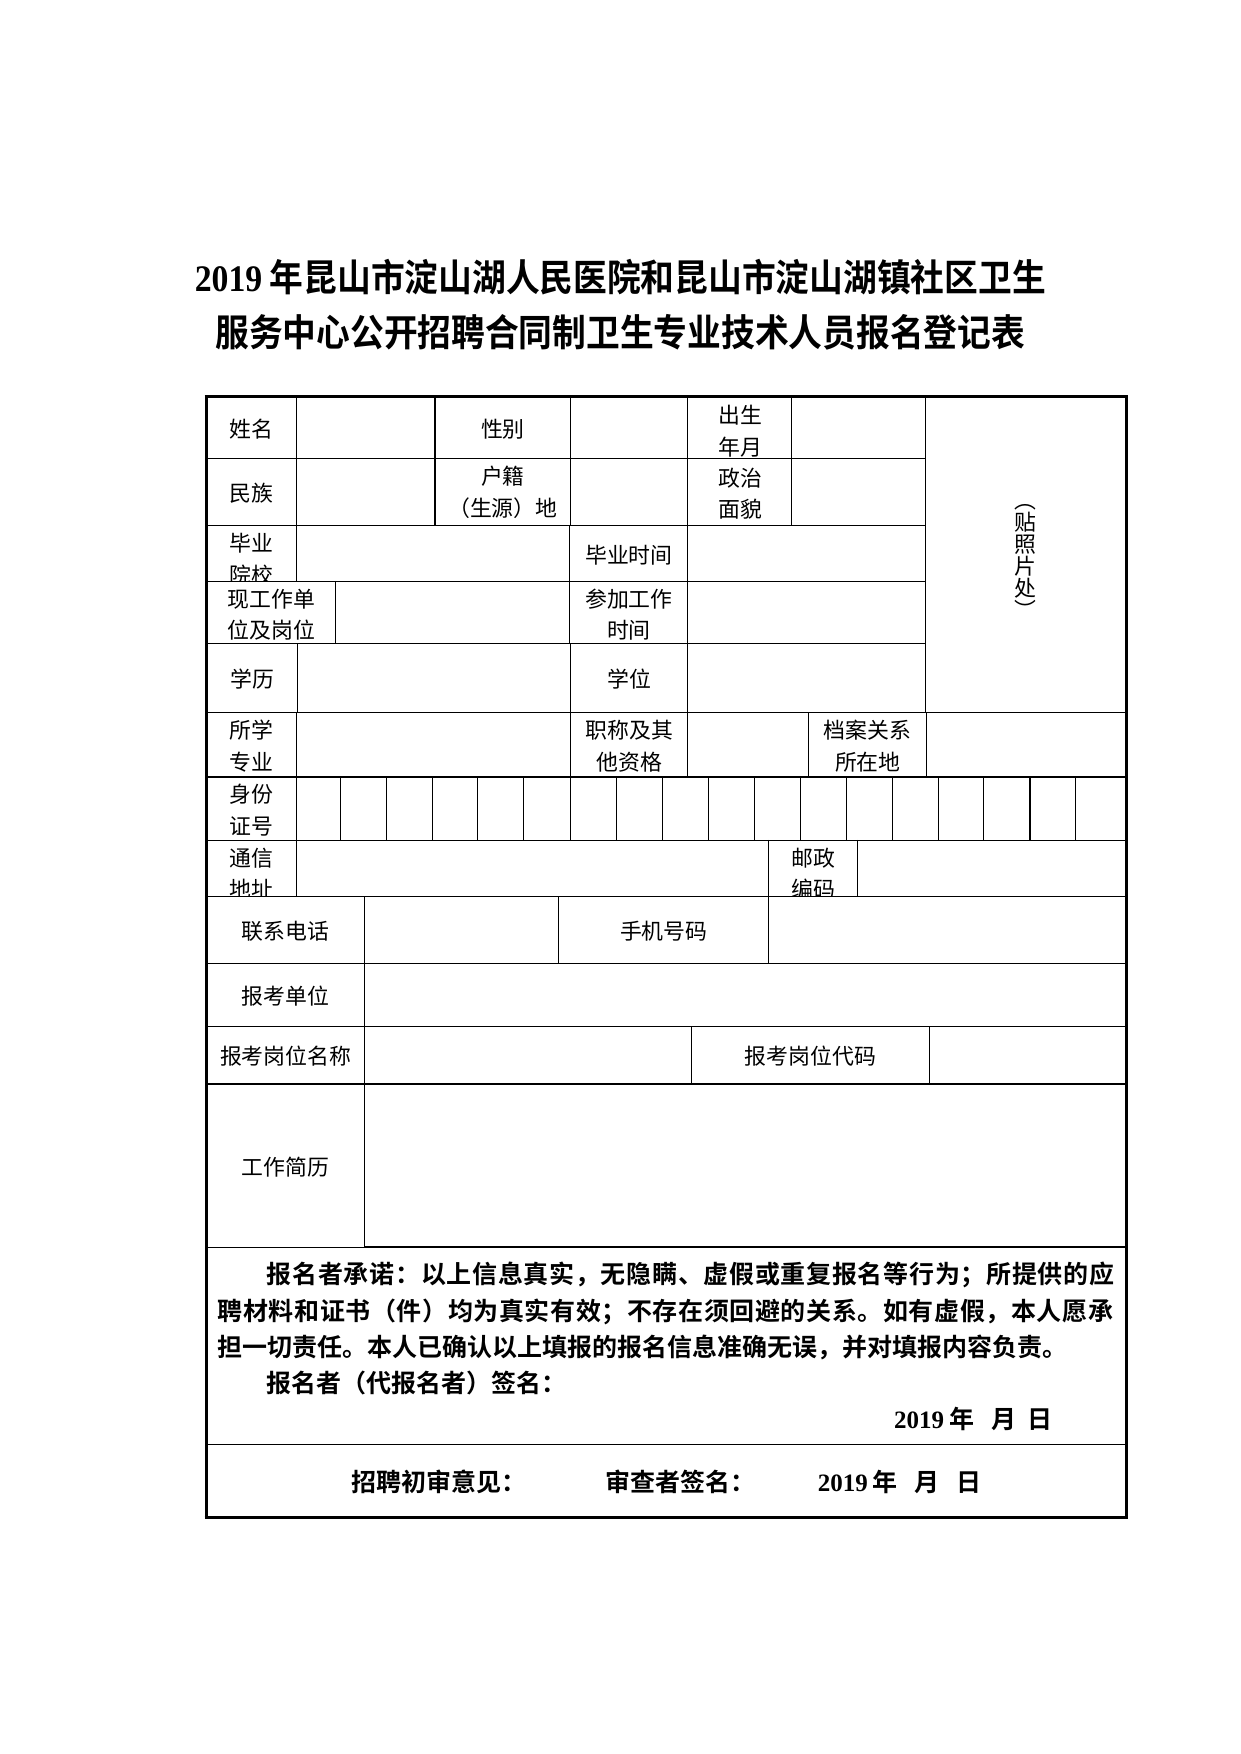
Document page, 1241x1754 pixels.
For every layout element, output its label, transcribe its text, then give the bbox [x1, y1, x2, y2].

table_header （贴照片处） [926, 398, 1125, 712]
table_cell [769, 897, 1125, 963]
table_header 姓名 [208, 398, 296, 458]
table_cell [617, 778, 662, 840]
table_header 出生 年月 [688, 398, 791, 458]
table_cell [297, 713, 570, 776]
table_cell 毕业时间 [570, 526, 687, 581]
table_header [792, 398, 925, 458]
table_cell [688, 644, 925, 712]
table_cell [688, 526, 925, 581]
table_cell [341, 778, 386, 840]
table_cell [1031, 778, 1075, 840]
table_cell [709, 778, 754, 840]
table_cell [298, 644, 570, 712]
table_cell 政治 面貌 [688, 459, 791, 525]
table_cell [927, 713, 1125, 776]
table_cell [297, 459, 434, 525]
table_cell [365, 897, 558, 963]
table_cell 报考岗位代码 [692, 1027, 929, 1083]
table_cell 参加工作时间 [570, 582, 687, 643]
table_header [297, 398, 434, 458]
table_cell 民族 [208, 459, 296, 525]
table_cell [939, 778, 983, 840]
table_cell [984, 778, 1029, 840]
table_cell [930, 1027, 1125, 1083]
table_cell [297, 526, 569, 581]
table_cell [858, 841, 1125, 896]
table_cell 报考岗位名称 [208, 1027, 364, 1083]
table_cell [365, 964, 1125, 1026]
table_cell 工作简历 [208, 1085, 364, 1246]
table_header [571, 398, 687, 458]
table_cell [688, 713, 808, 776]
table_cell [571, 778, 616, 840]
table_cell 身份 证号 [208, 778, 296, 840]
text 2019年昆山市淀山湖人民医院和昆山市淀山湖镇社区卫生服务中心公开招聘合同制卫生专业技术人员报名登记表 [187, 248, 1053, 357]
table_cell [688, 582, 925, 643]
table_cell [755, 778, 800, 840]
table_cell [524, 778, 570, 840]
table_cell [893, 778, 938, 840]
table_cell 招聘初审意见： 审查者签名： 2019年 月 日 [208, 1445, 1125, 1516]
table_cell [792, 459, 925, 525]
table_cell 联系电话 [208, 897, 364, 963]
table_cell 户籍 （生源）地 [436, 459, 570, 525]
table_cell [571, 459, 687, 525]
table_cell [336, 582, 569, 643]
table_cell 所学 专业 [208, 713, 296, 776]
table_cell [663, 778, 708, 840]
table_cell 档案关系所在地 [809, 713, 926, 776]
table_header 性别 [436, 398, 570, 458]
table_cell [1076, 778, 1125, 840]
table_cell [297, 778, 340, 840]
table_cell 学位 [571, 644, 687, 712]
table_cell [847, 778, 892, 840]
table_cell 学历 [208, 644, 297, 712]
table_cell [387, 778, 432, 840]
table_cell 邮政 编码 [769, 841, 857, 896]
table_cell 毕业 院校 [208, 526, 296, 581]
table_cell [297, 841, 768, 896]
table_cell [365, 1027, 691, 1083]
table_cell 现工作单位及岗位 [208, 582, 335, 643]
table_cell [478, 778, 523, 840]
table_cell [433, 778, 477, 840]
table_cell [801, 778, 846, 840]
table_cell 通信 地址 [208, 841, 296, 896]
table_cell 报考单位 [208, 964, 364, 1026]
table_cell 手机号码 [559, 897, 768, 963]
table_cell 报名者承诺：以上信息真实，无隐瞒、虚假或重复报名等行为；所提供的应聘材料和证书（件）均为真实有效；不存在须回避的关系。如有虚假，本人愿承担一切责任。本人已确认以上填报的报名信息准确无误，并对填报内容负责。 报名者（代报名者）签名： 2019年 月 日 [208, 1248, 1125, 1443]
table_cell 职称及其他资格 [571, 713, 687, 776]
table_cell [365, 1085, 1125, 1246]
